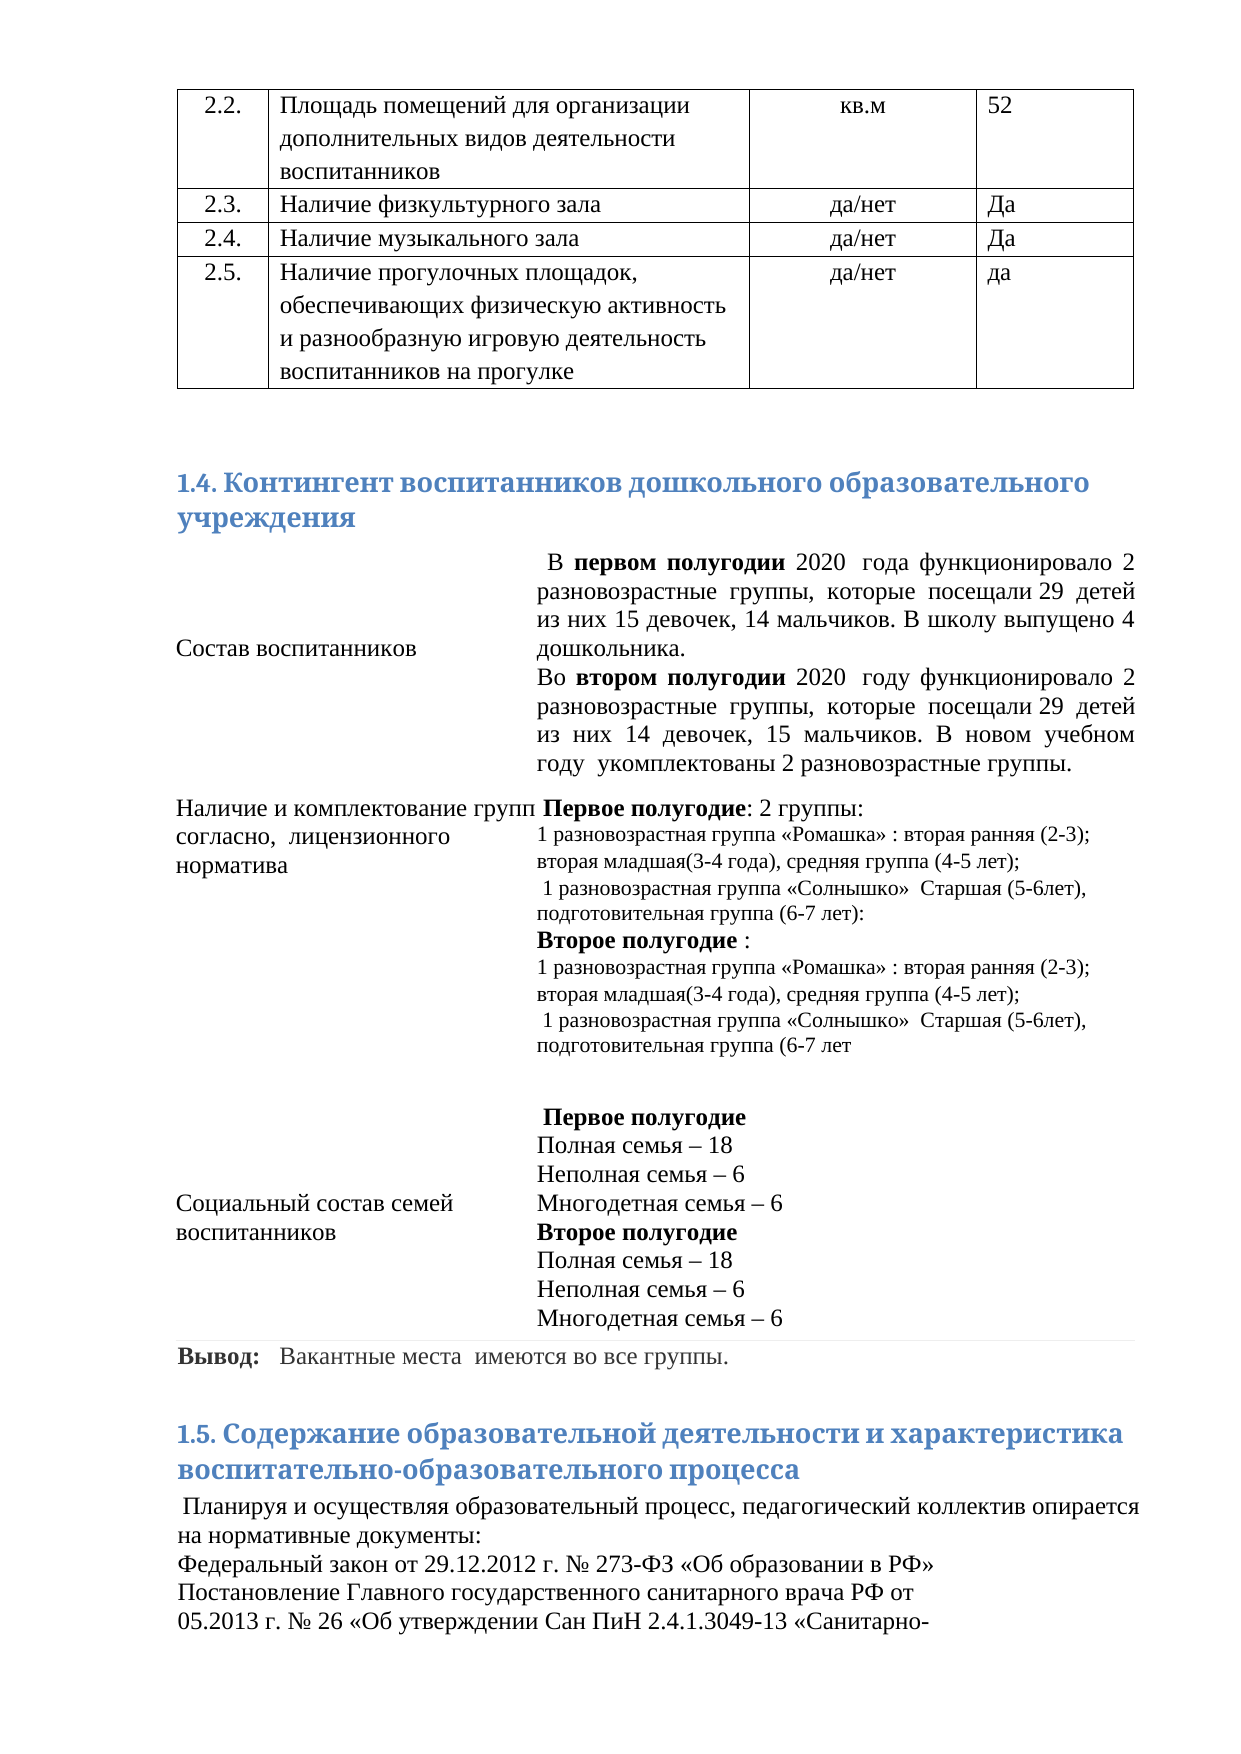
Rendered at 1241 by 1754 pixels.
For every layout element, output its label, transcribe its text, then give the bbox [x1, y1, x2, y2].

table_cell да/нет [750, 223, 976, 256]
table_cell 2.3. [178, 189, 268, 222]
table_cell да [977, 257, 1133, 388]
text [177, 1577, 1152, 1635]
table_cell Да [977, 223, 1133, 256]
table_cell 2.2. [178, 90, 268, 188]
table_cell 52 [977, 90, 1133, 188]
table_cell Первое полугодие Полная семья – 18 Неполная семья – 6 Многодетная семья – 6 Второе полугодие Полная семья – 18 Неполная семья – 6 Многодетная семья – 6 [537, 1094, 1135, 1339]
text Планируя и осуществляя образовательный процесс, педагогический коллектив опирается на нормативные документы: [177, 1491, 1152, 1549]
table_cell Площадь помещений для организации дополнительных видов деятельности воспитанников [269, 90, 749, 188]
table_cell да/нет [750, 257, 976, 388]
table_header Состав воспитанников [176, 539, 537, 785]
text Вывод: Вакантные места имеются во все группы. [177, 1341, 1152, 1370]
table_cell Наличие прогулочных площадок, обеспечивающих физическую активность и разнообразную игровую деятельность воспитанников на прогулке [269, 257, 749, 388]
table_cell Наличие и комплектование групп согласно, лицензионного норматива [176, 785, 537, 1094]
table_cell Социальный состав семей воспитанников [176, 1094, 537, 1339]
table_cell Наличие физкультурного зала [269, 189, 749, 222]
table_cell Наличие музыкального зала [269, 223, 749, 256]
table_cell 2.5. [178, 257, 268, 388]
table_cell Да [977, 189, 1133, 222]
table_cell 2.4. [178, 223, 268, 256]
subtitle 1.4. Контингент воспитанников дошкольного образовательного учреждения [177, 468, 1152, 534]
table_cell Первое полугодие: 2 группы: 1 разновозрастная группа «Ромашка» : вторая ранняя (2-3); вторая младшая(3-4 года), средняя группа (4-5 лет); 1 разновозрастная группа «Солнышко» Старшая (5-6лет), подготовительная группа (6-7 лет): Второе полугодие : 1 разновозрастная группа «Ромашка» : вторая ранняя (2-3); вторая младшая(3-4 года), средняя группа (4-5 лет); 1 разновозрастная группа «Солнышко» Старшая (5-6лет), подготовительная группа (6-7 лет [537, 785, 1135, 1094]
table_header В первом полугодии 2020 года функционировало 2 разновозрастные группы, которые посещали 29 детей из них 15 девочек, 14 мальчиков. В школу выпущено 4 дошкольника. Во втором полугодии 2020 году функционировало 2 разновозрастные группы, которые посещали 29 детей из них 14 девочек, 15 мальчиков. В новом учебном году укомплектованы 2 разновозрастные группы. [537, 539, 1135, 785]
subtitle 1.5. Содержание образовательной деятельности и характеристика воспитательно-образовательного процесса [177, 1419, 1152, 1486]
table_cell кв.м [750, 90, 976, 188]
text Федеральный закон от 29.12.2012 г. № 273-ФЗ «Об образовании в РФ» [177, 1549, 1152, 1577]
table_cell да/нет [750, 189, 976, 222]
